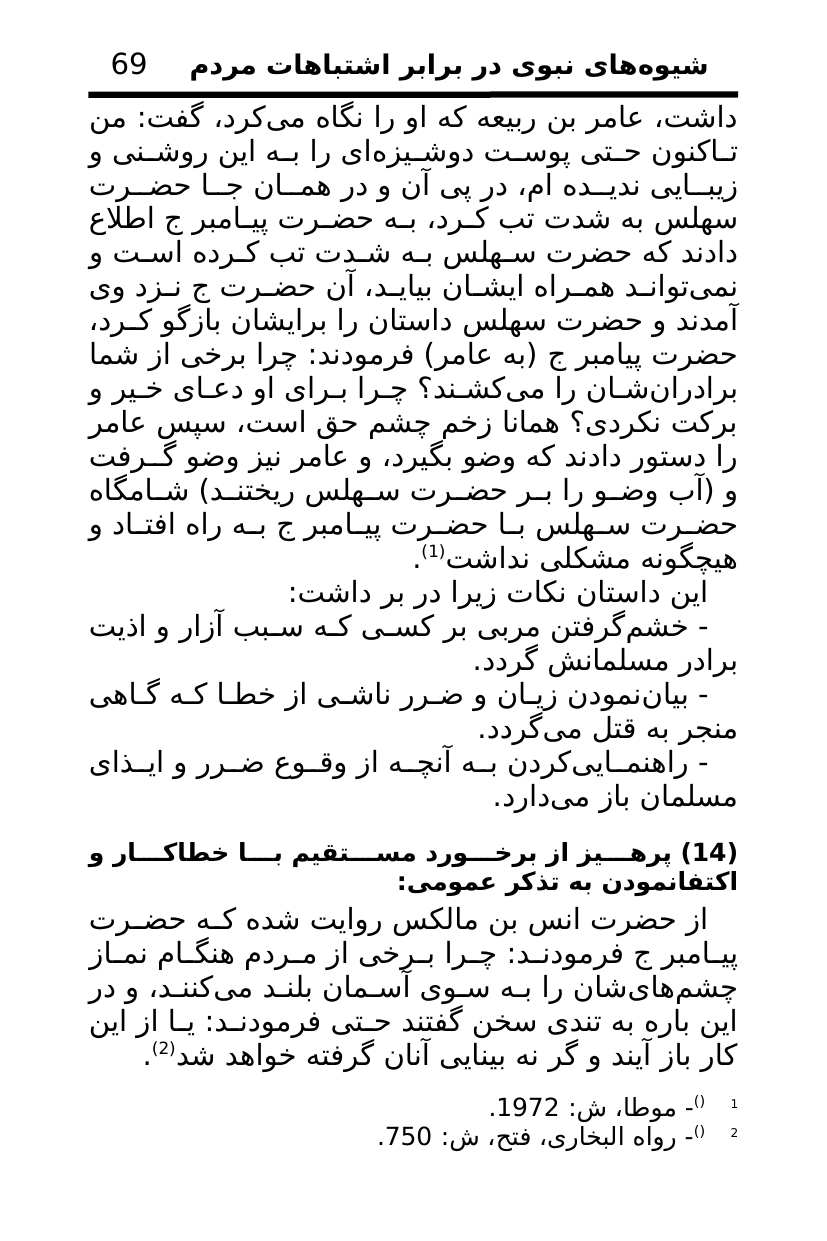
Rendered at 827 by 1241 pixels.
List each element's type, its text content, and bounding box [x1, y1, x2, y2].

text - بیان‌نمودن زیان و ضرر ناشی از خطا که گاهی منجر به قتل می‌گردد. [89, 677, 738, 745]
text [89, 100, 738, 575]
text این داستان نکات زیرا در بر داشت: [89, 575, 738, 609]
text - راهنمایی‌کردن به آنچه از وقوع ضرر و ایذای مسلمان باز می‌دارد. [89, 745, 738, 813]
text از حضرت انس بن مالکس روایت شده که حضرت پیامبر ج فرمودند: چرا برخی از مردم هنگام نماز چشم‌های‌شان را به سوی آسمان بلند می‌کنند، و در این باره به تندی سخن گفتند حتی فرمودند: یا از این کار باز آیند و گر نه بینایی آنان گرفته خواهد شد(). [89, 903, 738, 1072]
text - خشم‌گرفتن مربی بر کسی که سبب آزار و اذیت برادر مسلمانش گردد. [89, 609, 738, 677]
text (14) پرهیز از برخورد مستقیم با خطاکار و اکتفانمودن به تذکر عمومی: [89, 838, 738, 896]
